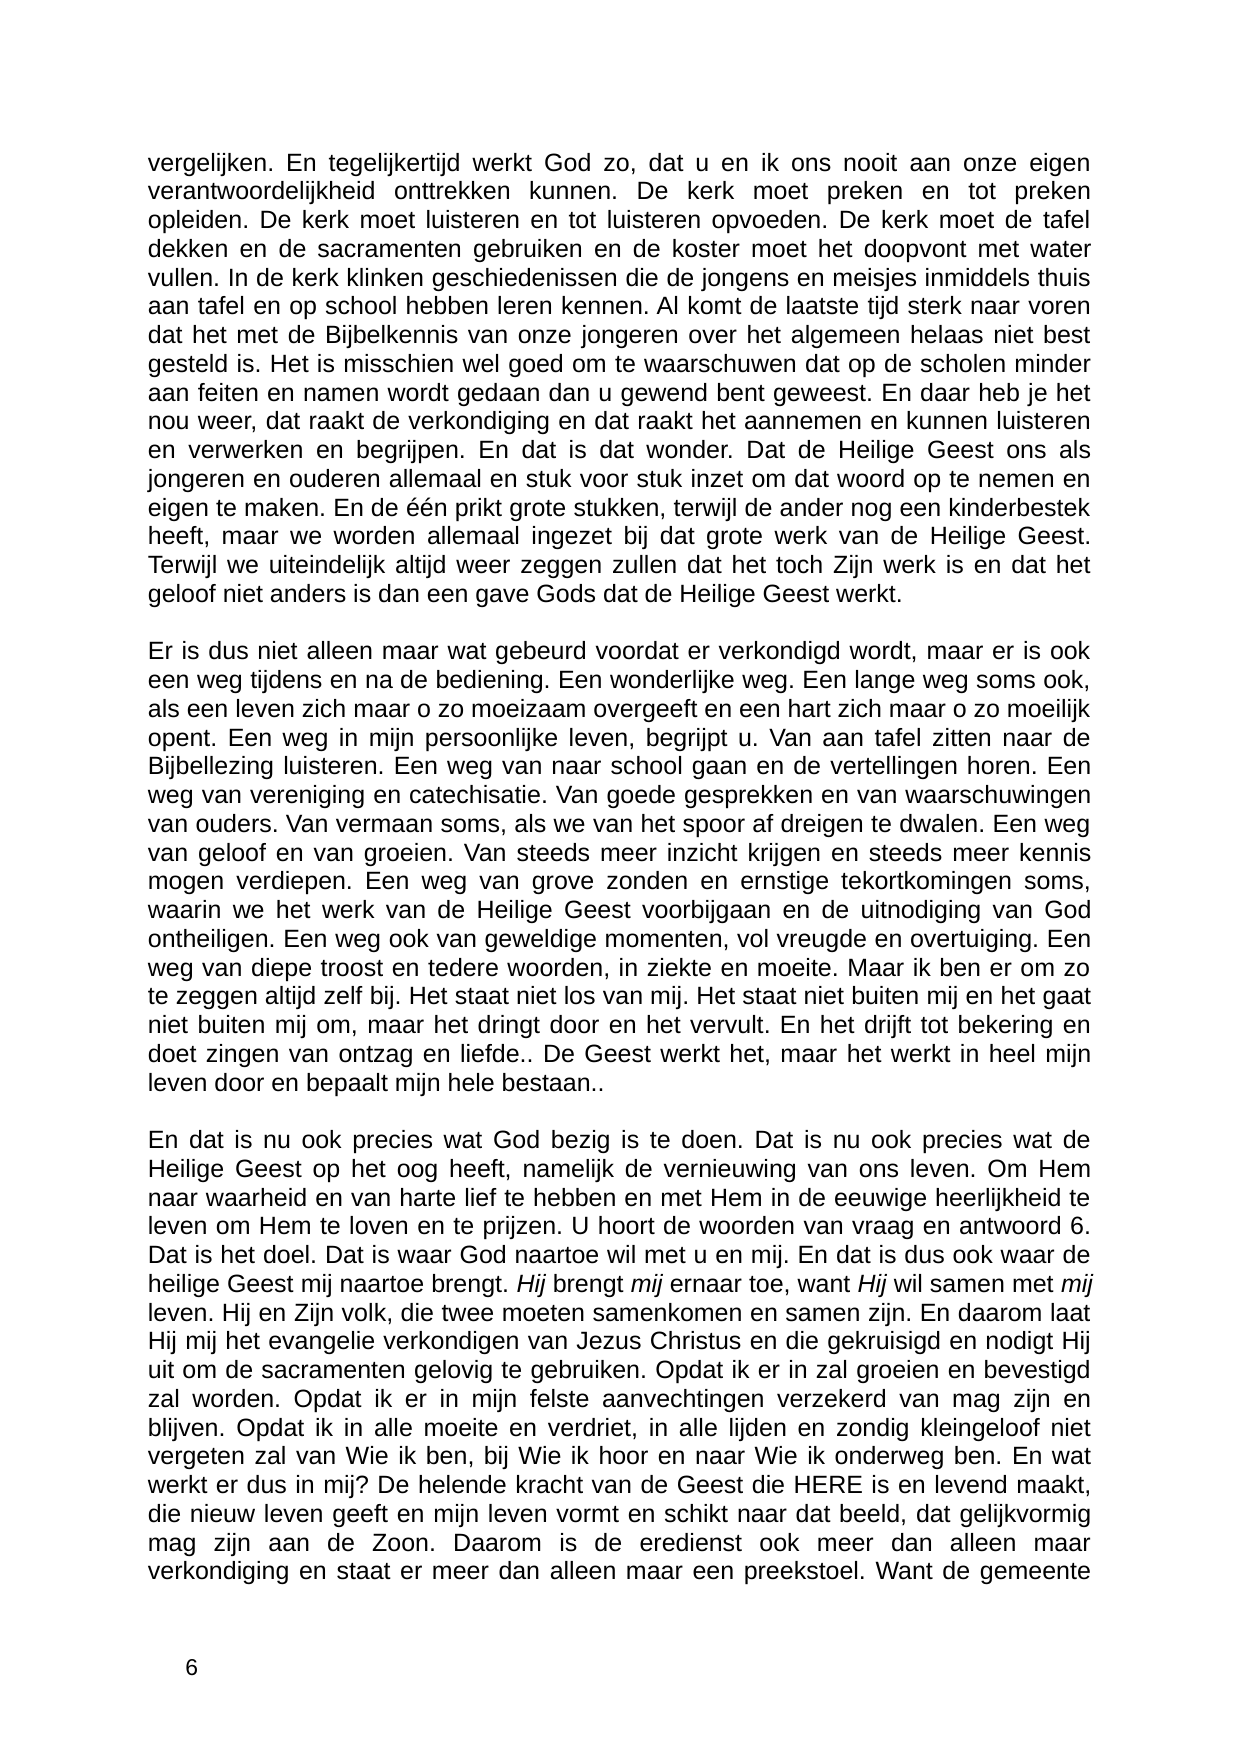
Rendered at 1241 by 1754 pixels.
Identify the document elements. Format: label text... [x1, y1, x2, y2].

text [148, 148, 1093, 608]
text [148, 1125, 1093, 1585]
text Er is dus niet alleen maar wat gebeurd voordat er verkondigd wordt, maar er is ook een weg tijdens en na de bediening. Een wonderlijke weg. Een lange weg soms ook, als een leven zich maar o zo moeizaam overgeeft en een hart zich maar o zo moeilijk opent. Een weg in mijn persoonlijke leven, begrijpt u. Van aan tafel zitten naar de Bijbellezing luisteren. Een weg van naar school gaan en de vertellingen horen. Een weg van vereniging en catechisatie. Van goede gesprekken en van waarschuwingen van ouders. Van vermaan soms, als we van het spoor af dreigen te dwalen. Een weg van geloof en van groeien. Van steeds meer inzicht krijgen en steeds meer kennis mogen verdiepen. Een weg van grove zonden en ernstige tekortkomingen soms, waarin we het werk van de Heilige Geest voorbijgaan en de uitnodiging van God ontheiligen. Een weg ook van geweldige momenten, vol vreugde en overtuiging. Een weg van diepe troost en tedere woorden, in ziekte en moeite. Maar ik ben er om zo te zeggen altijd zelf bij. Het staat niet los van mij. Het staat niet buiten mij en het gaat niet buiten mij om, maar het dringt door en het vervult. En het drijft tot bekering en doet zingen van ontzag en liefde.. De Geest werkt het, maar het werkt in heel mijn leven door en bepaalt mijn hele bestaan.. [148, 636, 1093, 1096]
